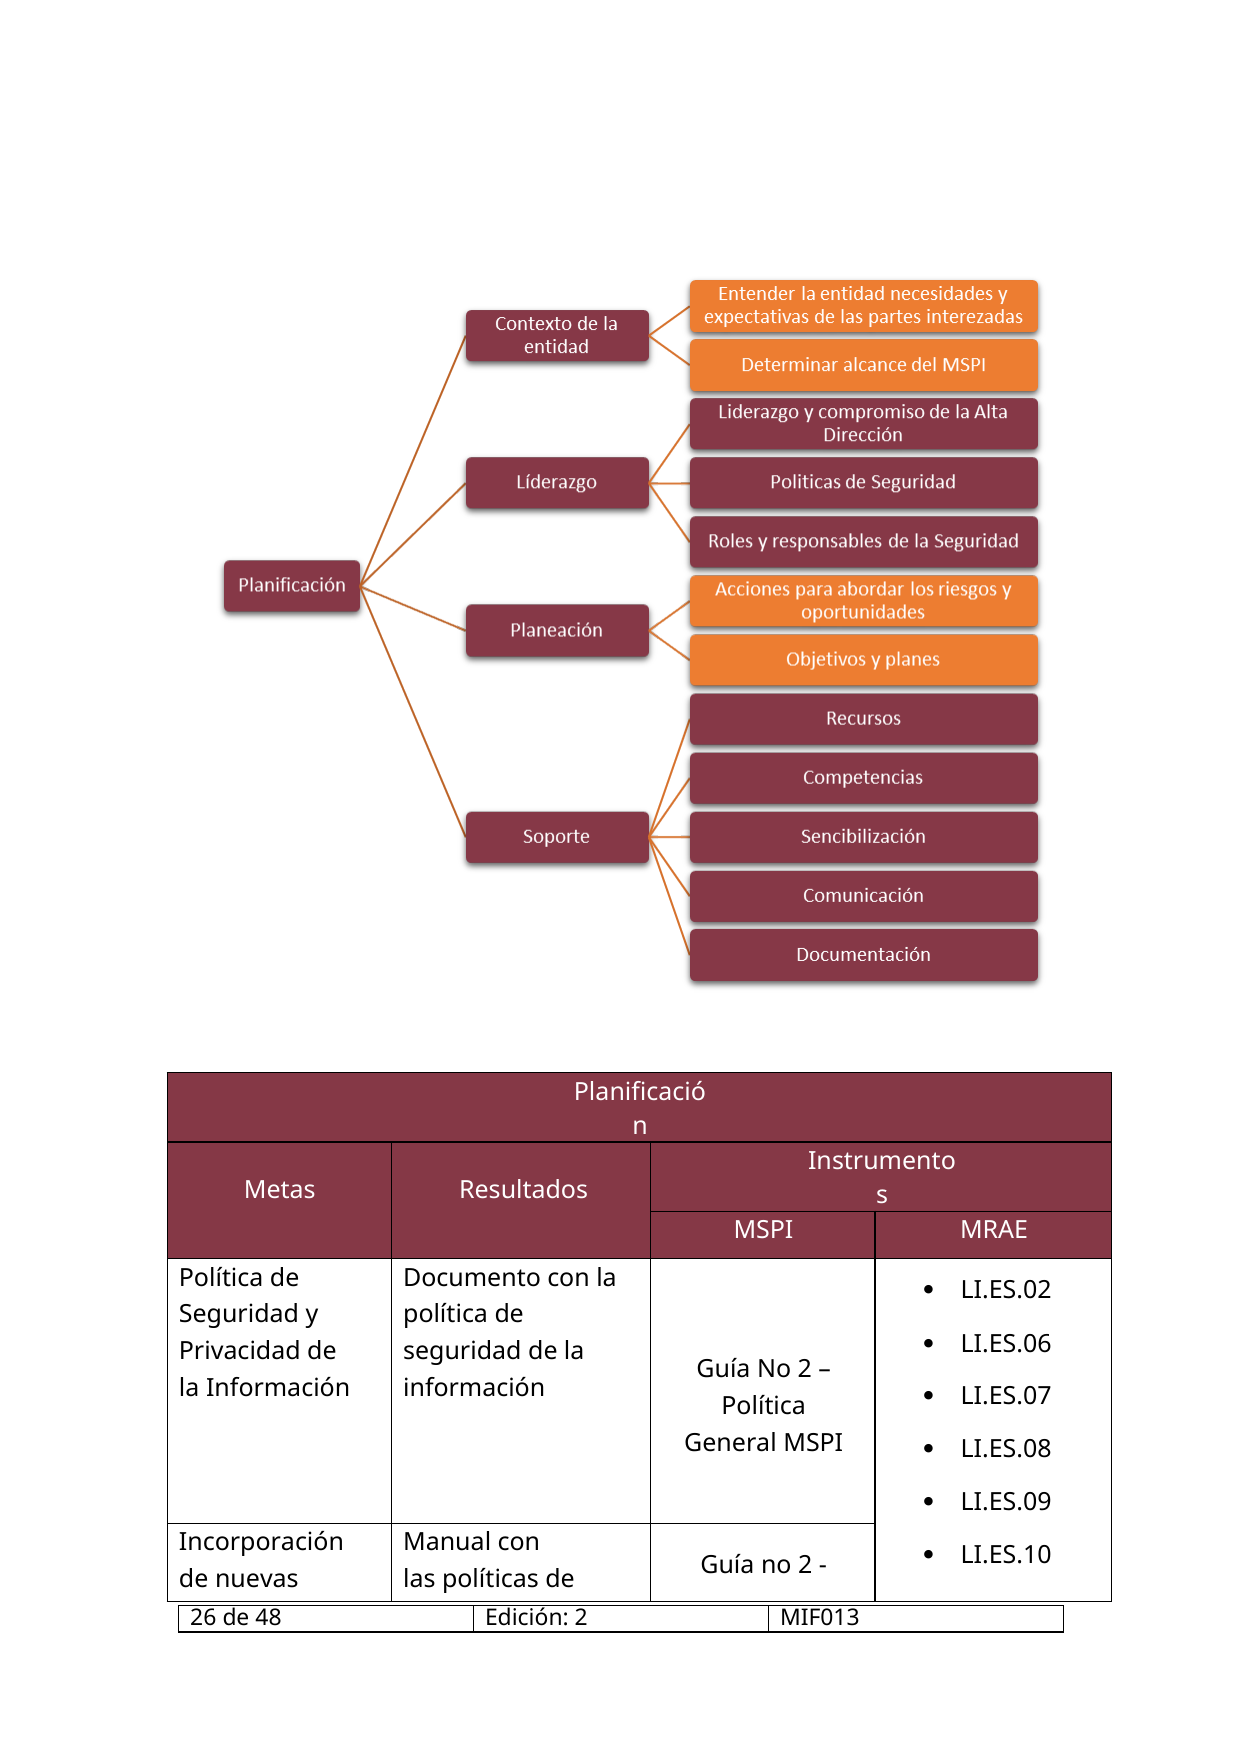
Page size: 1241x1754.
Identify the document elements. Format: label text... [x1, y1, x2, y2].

table_cell Resultados [392, 1143, 650, 1258]
picture [216, 274, 1048, 993]
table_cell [392, 1524, 650, 1601]
table_cell Instrumentos [651, 1143, 1111, 1211]
table_header Planificación [168, 1073, 1111, 1141]
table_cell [651, 1524, 874, 1601]
table_cell Documento con la política de seguridad de la información [392, 1259, 650, 1523]
table_cell MSPI [651, 1212, 874, 1258]
table_cell MRAE [876, 1212, 1111, 1258]
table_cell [168, 1524, 391, 1601]
table_cell Metas [168, 1143, 391, 1258]
table_cell Guía No 2 – Política General MSPI [651, 1259, 874, 1523]
table_cell LI.ES.02 LI.ES.06 LI.ES.07 LI.ES.08 LI.ES.09 LI.ES.10 LI.GO.01 LI.GO.04 [876, 1259, 1111, 1601]
table_cell Política de Seguridad y Privacidad de la Información [168, 1259, 391, 1523]
